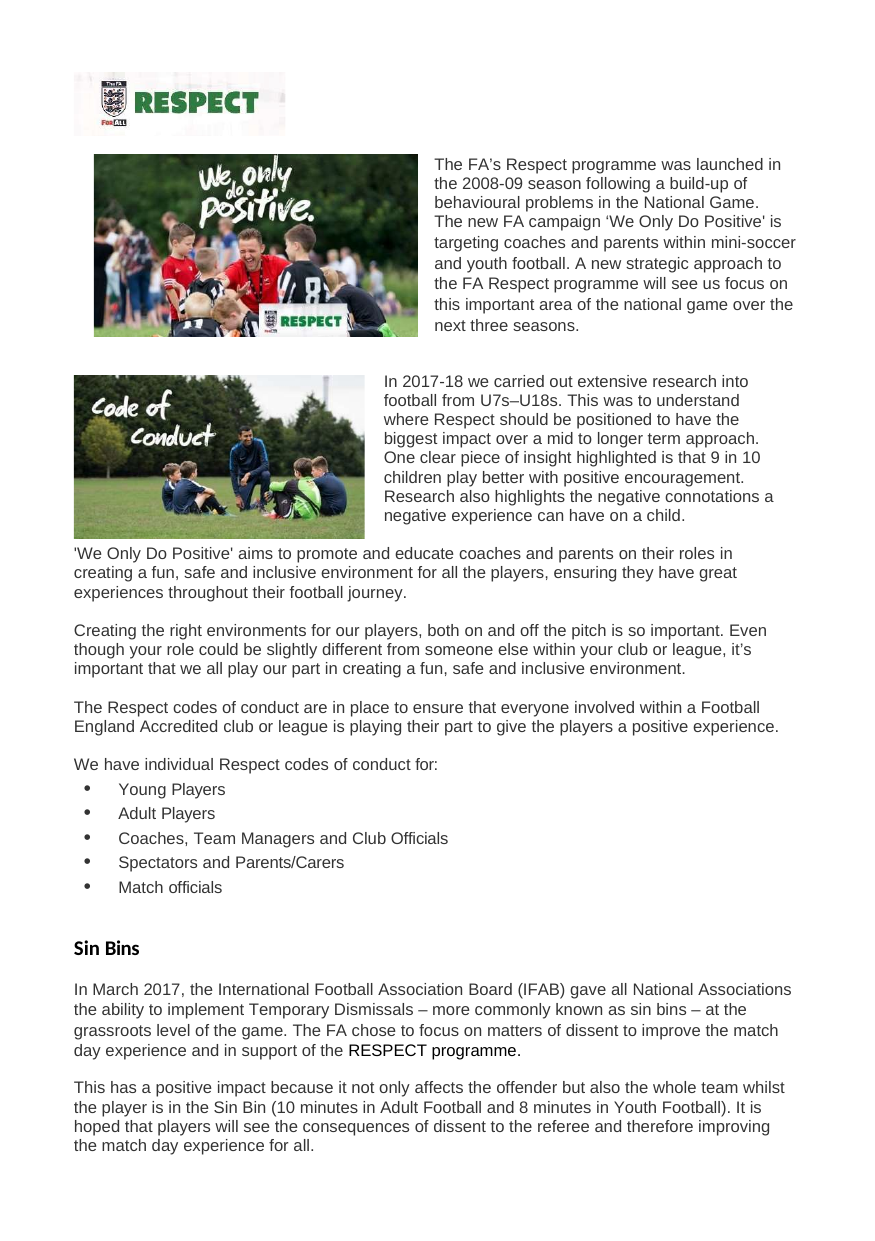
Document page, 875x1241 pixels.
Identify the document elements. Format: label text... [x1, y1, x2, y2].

text The Respect codes of conduct are in place to ensure that everyone involved within a Football England Accredited club or league is playing their part to give the players a positive experience. [74, 697, 818, 736]
list Young Players [81, 778, 818, 801]
text Creating the right environments for our players, both on and off the pitch is so important. Even though your role could be slightly different from someone else within your club or league, it’s important that we all play our part in creating a fun, safe and inclusive environment. [74, 621, 806, 678]
list Coaches, Team Managers and Club Officials [81, 827, 818, 850]
text This has a positive impact because it not only affects the offender but also the whole team whilst the player is in the Sin Bin (10 minutes in Adult Football and 8 minutes in Youth Football). It is hoped that players will see the consequences of dissent to the referee and therefore improving the match day experience for all. [74, 1078, 789, 1155]
picture [73, 375, 365, 539]
list Match officials [81, 876, 818, 899]
text In 2017-18 we carried out extensive research into football from U7s–U18s. This was to understand where Respect should be positioned to have the biggest impact over a mid to longer term approach. One clear piece of insight highlighted is that 9 in 10 children play better with positive encouragement. Research also highlights the negative connotations a negative experience can have on a child. [383, 372, 789, 525]
text We have individual Respect codes of conduct for: [74, 755, 818, 774]
text 'We Only Do Positive' aims to promote and educate coaches and parents on their roles in creating a fun, safe and inclusive environment for all the players, ensuring they have great experiences throughout their football journey. [74, 544, 796, 602]
picture [73, 72, 286, 136]
text In March 2017, the International Football Association Board (IFAB) gave all National Associations the ability to implement Temporary Dismissals – more commonly known as sin bins – at the grassroots level of the game. The FA chose to focus on matters of dissent to improve the match day experience and in support of the RESPECT programme. [74, 979, 794, 1060]
picture [93, 154, 418, 337]
list Adult Players [81, 802, 818, 826]
list Spectators and Parents/Carers [81, 851, 818, 875]
subtitle Sin Bins [74, 935, 818, 960]
text The FA’s Respect programme was launched in the 2008-09 season following a build-up of behavioural problems in the National Game. [434, 154, 794, 212]
text The new FA campaign ‘We Only Do Positive' is targeting coaches and parents within mini-soccer and youth football. A new strategic approach to the FA Respect programme will see us focus on this important area of the national game over the next three seasons. [434, 212, 796, 334]
